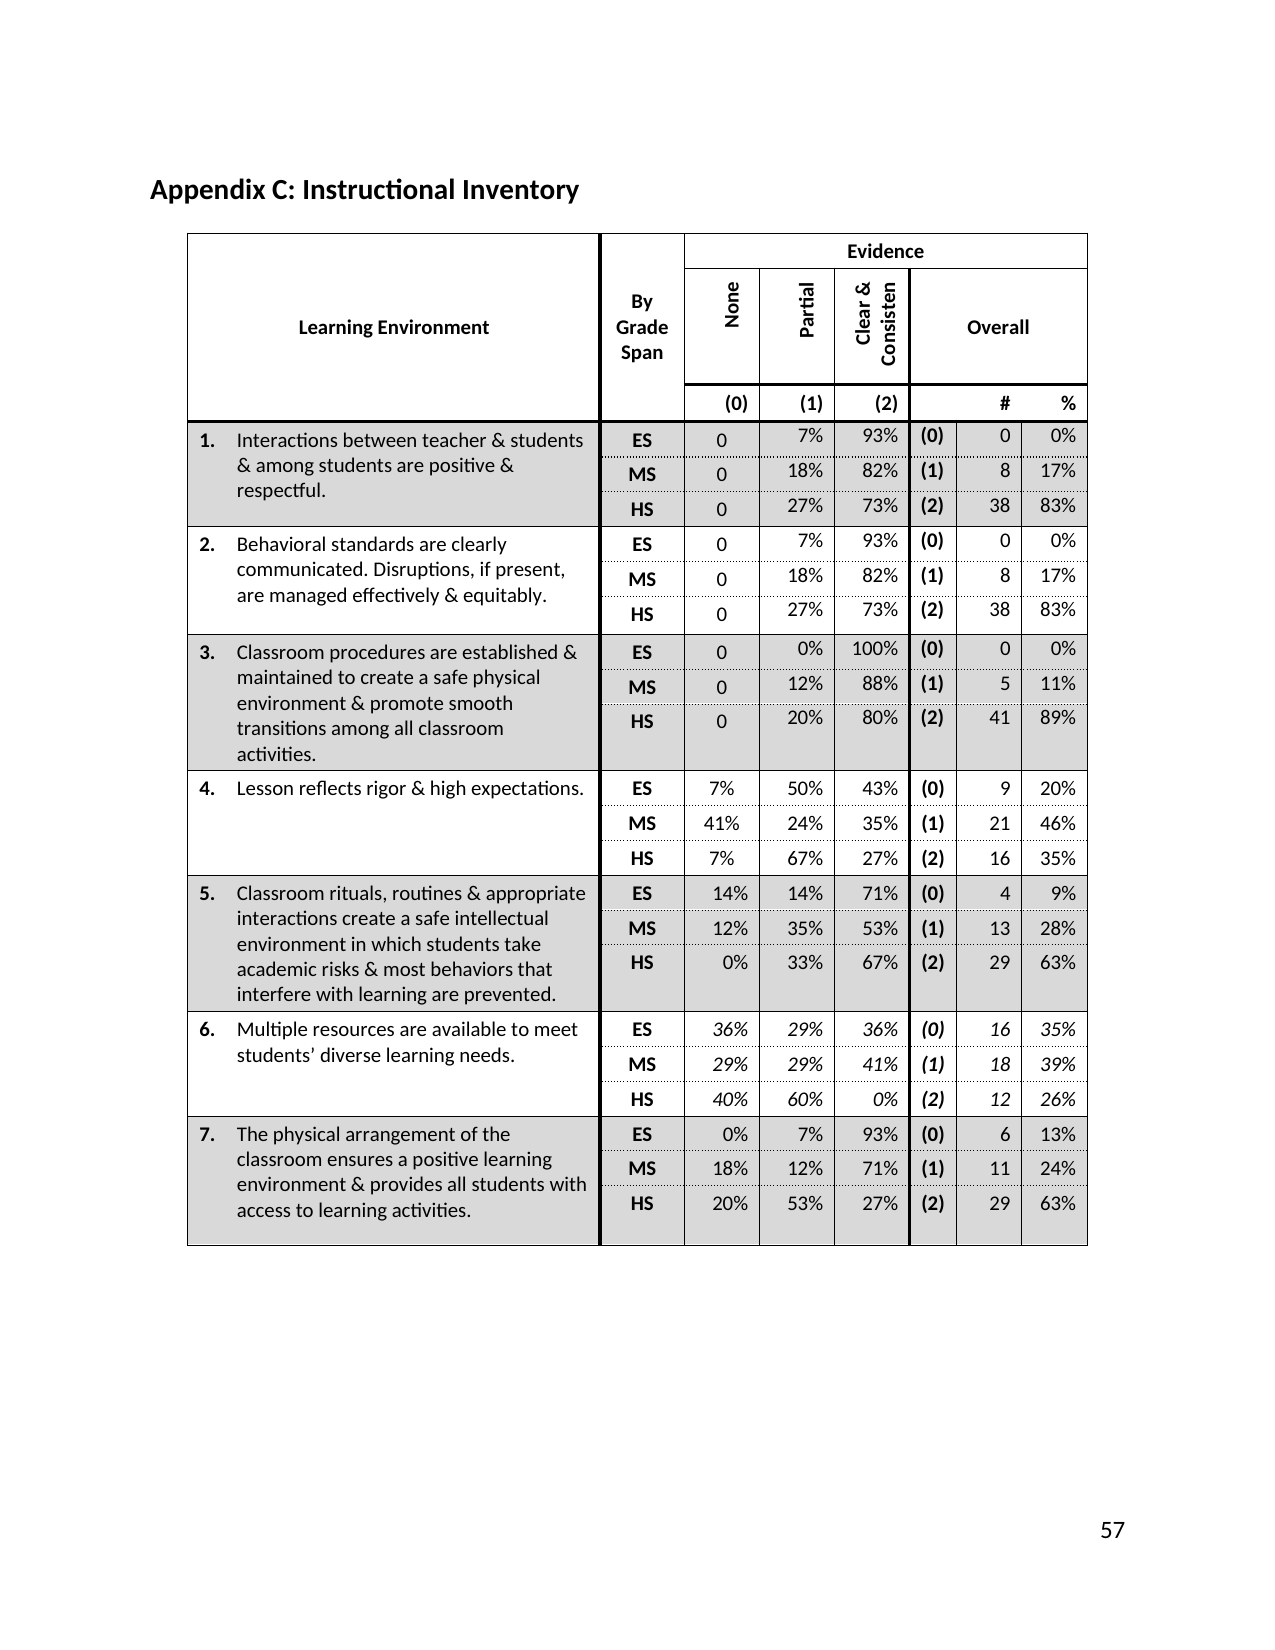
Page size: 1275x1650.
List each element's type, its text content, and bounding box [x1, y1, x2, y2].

table_cell 82% [835, 561, 908, 596]
table_cell HS [602, 840, 684, 875]
table_cell 41% [835, 1046, 908, 1081]
table_cell 11% [1022, 669, 1087, 703]
table_cell 83% [1022, 491, 1087, 526]
table_cell 0 [685, 491, 759, 526]
table_cell 27% [835, 840, 908, 875]
table_cell 20% [1022, 771, 1087, 805]
table_cell 71% [835, 1150, 908, 1185]
table_cell 73% [835, 596, 908, 634]
table_cell 20% [760, 704, 834, 770]
table_cell ES [602, 1012, 684, 1046]
table_cell ES [602, 1117, 684, 1150]
table_cell 63% [1022, 944, 1087, 1011]
table_cell Multiple resources are available to meet students’ diverse learning needs. [188, 1012, 598, 1116]
table_cell MS [602, 1150, 684, 1185]
table_cell 83% [1022, 596, 1087, 634]
table_cell 29% [760, 1012, 834, 1046]
table_cell 0% [1022, 527, 1087, 561]
table_cell 40% [685, 1081, 759, 1116]
table_cell 21 [957, 805, 1021, 840]
table_cell None [685, 269, 759, 383]
table_cell (1) [911, 456, 956, 491]
table_cell MS [602, 561, 684, 596]
table_cell 17% [1022, 456, 1087, 491]
table_cell 60% [760, 1081, 834, 1116]
table_cell 12% [760, 1150, 834, 1185]
table_cell 18% [760, 456, 834, 491]
table_cell 53% [760, 1185, 834, 1244]
table_cell Overall [911, 269, 1087, 383]
table_cell 0% [760, 635, 834, 669]
table_cell 0 [685, 561, 759, 596]
table_cell 7% [760, 423, 834, 456]
table_cell 53% [835, 910, 908, 944]
table_cell 27% [835, 1185, 908, 1244]
table_cell 17% [1022, 561, 1087, 596]
table_cell HS [602, 1185, 684, 1244]
table_cell ES [602, 423, 684, 456]
table_cell Interactions between teacher & students & among students are positive & respectful. [188, 423, 598, 526]
table_cell 12 [957, 1081, 1021, 1116]
table_cell 0 [685, 423, 759, 456]
table_cell 16 [957, 840, 1021, 875]
table_cell (1) [911, 805, 956, 840]
table_cell 0 [685, 527, 759, 561]
table_cell 24% [1022, 1150, 1087, 1185]
table_cell 43% [835, 771, 908, 805]
table_cell 20% [685, 1185, 759, 1244]
table_cell 0 [957, 527, 1021, 561]
table_cell 26% [1022, 1081, 1087, 1116]
table_cell (1) [911, 1046, 956, 1081]
table_cell 5 [957, 669, 1021, 703]
table_cell (1) [911, 910, 956, 944]
table_header Evidence [685, 234, 1087, 267]
table_cell Clear & Consistent [835, 269, 908, 383]
table_cell 18% [685, 1150, 759, 1185]
table_cell 0 [685, 669, 759, 703]
table_cell 89% [1022, 704, 1087, 770]
table_cell 27% [760, 491, 834, 526]
table_cell 0% [685, 1117, 759, 1150]
table_cell 67% [835, 944, 908, 1011]
table_cell 13 [957, 910, 1021, 944]
table_header Learning Environment [188, 234, 598, 419]
table_cell 28% [1022, 910, 1087, 944]
table_cell 7% [685, 771, 759, 805]
table_cell MS [602, 805, 684, 840]
table_cell ES [602, 876, 684, 909]
table_cell (2) [835, 386, 908, 419]
table_cell 13% [1022, 1117, 1087, 1150]
table_cell HS [602, 1081, 684, 1116]
table_cell 82% [835, 456, 908, 491]
table_cell 24% [760, 805, 834, 840]
table_cell Partial [760, 269, 834, 383]
table_cell 29% [760, 1046, 834, 1081]
table_cell (1) [911, 669, 956, 703]
table_cell (0) [685, 386, 759, 419]
table_cell ES [602, 771, 684, 805]
table_cell 0 [685, 704, 759, 770]
table_cell Behavioral standards are clearly communicated. Disruptions, if present, are managed effectively & equitably. [188, 527, 598, 634]
table_cell (2) [911, 704, 956, 770]
table_cell (2) [911, 491, 956, 526]
table_cell 0 [685, 596, 759, 634]
table_cell 0 [685, 456, 759, 491]
table_cell 7% [760, 527, 834, 561]
table_cell MS [602, 669, 684, 703]
table_cell ES [602, 635, 684, 669]
table_cell (0) [911, 635, 956, 669]
table_cell 41 [957, 704, 1021, 770]
table_cell 35% [760, 910, 834, 944]
table_cell 100% [835, 635, 908, 669]
table_cell MS [602, 1046, 684, 1081]
table_cell 29 [957, 944, 1021, 1011]
table_cell The physical arrangement of the classroom ensures a positive learning environment & provides all students with access to learning activities. [188, 1117, 598, 1244]
table_cell # [956, 386, 1021, 419]
table_cell (2) [911, 840, 956, 875]
table_cell 41% [685, 805, 759, 840]
table_cell 27% [760, 596, 834, 634]
table_cell (2) [911, 1081, 956, 1116]
table_cell 0% [1022, 635, 1087, 669]
table_cell 67% [760, 840, 834, 875]
table_cell 18 [957, 1046, 1021, 1081]
table_cell 0 [957, 423, 1021, 456]
table_cell (0) [911, 876, 956, 909]
table_cell (0) [911, 1117, 956, 1150]
table_cell 93% [835, 1117, 908, 1150]
table_cell 93% [835, 527, 908, 561]
table_cell 8 [957, 561, 1021, 596]
table_cell HS [602, 944, 684, 1011]
table_cell (0) [911, 423, 956, 456]
table_cell 63% [1022, 1185, 1087, 1244]
table_cell Classroom procedures are established & maintained to create a safe physical environment & promote smooth transitions among all classroom activities. [188, 635, 598, 770]
table_cell ES [602, 527, 684, 561]
table_cell MS [602, 910, 684, 944]
table_cell 6 [957, 1117, 1021, 1150]
table_cell 39% [1022, 1046, 1087, 1081]
table_cell 11 [957, 1150, 1021, 1185]
table_cell (0) [911, 771, 956, 805]
table_cell Lesson reflects rigor & high expectations. [188, 771, 598, 875]
table_cell (1) [911, 561, 956, 596]
table_cell 14% [760, 876, 834, 909]
table_cell 0 [685, 635, 759, 669]
table_cell Classroom rituals, routines & appropriate interactions create a safe intellectual environment in which students take academic risks & most behaviors that interfere with learning are prevented. [188, 876, 598, 1011]
table_cell 38 [957, 596, 1021, 634]
table_cell HS [602, 491, 684, 526]
table_cell 18% [760, 561, 834, 596]
table_cell (1) [760, 386, 834, 419]
text Appendix C: Instructional Inventory [150, 171, 1125, 206]
table_cell 0% [835, 1081, 908, 1116]
table_cell 4 [957, 876, 1021, 909]
table_cell 35% [1022, 840, 1087, 875]
table_cell 33% [760, 944, 834, 1011]
table_cell 16 [957, 1012, 1021, 1046]
table_cell 38 [957, 491, 1021, 526]
table_cell 93% [835, 423, 908, 456]
table_cell 12% [760, 669, 834, 703]
table_cell 7% [685, 840, 759, 875]
table_cell MS [602, 456, 684, 491]
table_cell 71% [835, 876, 908, 909]
table_cell (2) [911, 944, 956, 1011]
table_cell 88% [835, 669, 908, 703]
table_cell 29 [957, 1185, 1021, 1244]
table_cell 0% [685, 944, 759, 1011]
table_cell 29% [685, 1046, 759, 1081]
table_cell 9% [1022, 876, 1087, 909]
table_cell 36% [835, 1012, 908, 1046]
table_cell 9 [957, 771, 1021, 805]
table_cell (1) [911, 1150, 956, 1185]
table_cell 46% [1022, 805, 1087, 840]
table_cell 0% [1022, 423, 1087, 456]
table_cell 50% [760, 771, 834, 805]
table_cell 36% [685, 1012, 759, 1046]
table_cell 8 [957, 456, 1021, 491]
table_cell 7% [760, 1117, 834, 1150]
table_cell 14% [685, 876, 759, 909]
table_cell 35% [835, 805, 908, 840]
table_cell (2) [911, 596, 956, 634]
table_cell [911, 386, 956, 419]
table_cell 73% [835, 491, 908, 526]
table_cell HS [602, 704, 684, 770]
table_cell % [1021, 386, 1087, 419]
table_cell 12% [685, 910, 759, 944]
table_cell 0 [957, 635, 1021, 669]
table_cell 80% [835, 704, 908, 770]
table_cell (0) [911, 1012, 956, 1046]
table_cell (0) [911, 527, 956, 561]
table_cell 35% [1022, 1012, 1087, 1046]
table_header By Grade Span [602, 234, 684, 419]
table_cell HS [602, 596, 684, 634]
table_cell (2) [911, 1185, 956, 1244]
